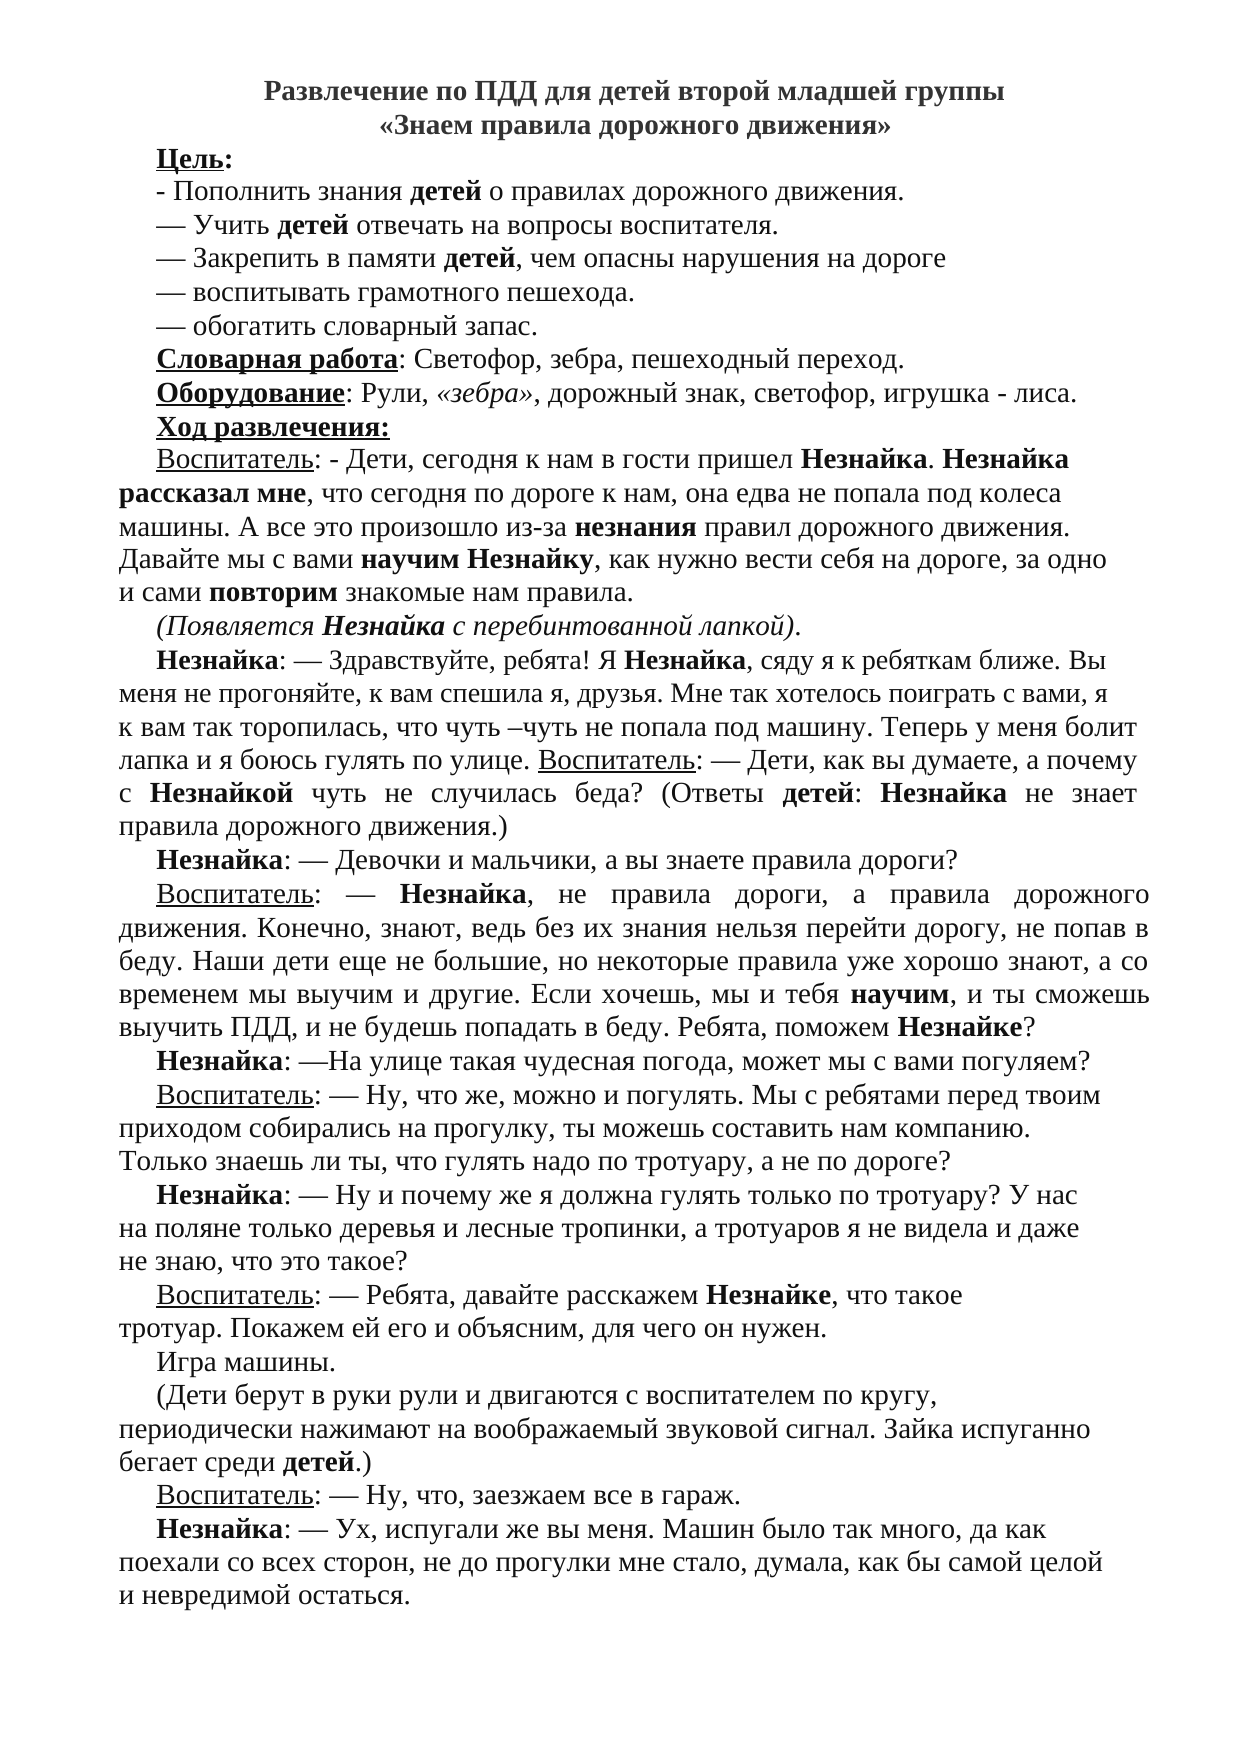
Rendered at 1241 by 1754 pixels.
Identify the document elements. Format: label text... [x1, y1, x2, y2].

text Ход развлечения: [156, 409, 1150, 442]
text Воспитатель: — Незнайка, не правила дороги, а правила дорожного движения. Конечно, знают, ведь без их знания нельзя перейти дорогу, не попав в беду. Наши дети еще не большие, но некоторые правила уже хорошо знают, а со временем мы выучим и другие. Если хочешь, мы и тебя научим, и ты сможешь выучить ПДД, и не будешь попадать в беду. Ребята, поможем Незнайке? [119, 877, 1150, 1043]
text Игра машины. [156, 1344, 1150, 1377]
text — Учить детей отвечать на вопросы воспитателя. [156, 207, 1150, 241]
text Оборудование: Рули, «зебра», дорожный знак, светофор, игрушка - лиса. [156, 375, 1150, 408]
text Воспитатель: — Ну, что же, можно и погулять. Мы с ребятами перед твоим приходом собирались на прогулку, ты можешь составить нам компанию. Только знаешь ли ты, что гулять надо по тротуару, а не по дороге? [119, 1078, 1127, 1176]
text Незнайка: — Ну и почему же я должна гулять только по тротуару? У нас на поляне только деревья и лесные тропинки, а тротуаров я не видела и даже не знаю, что это такое? [119, 1178, 1112, 1277]
text — Закрепить в памяти детей, чем опасны нарушения на дороге [156, 241, 1150, 274]
text Словарная работа: Светофор, зебра, пешеходный переход. [156, 341, 1150, 375]
list Пополнить знания детей о правилах дорожного движения. [156, 174, 1150, 207]
text «Знаем правила дорожного движения» [118, 107, 1153, 141]
text Незнайка: — Ух, испугали же вы меня. Машин было так много, да как поехали со всех сторон, не до прогулки мне стало, думала, как бы самой целой и невредимой остаться. [119, 1512, 1125, 1611]
text Незнайка: — Здравствуйте, ребята! Я Незнайка, сяду я к ребяткам ближе. Вы меня не прогоняйте, к вам спешила я, друзья. Мне так хотелось поиграть с вами, я [119, 643, 1144, 709]
text Цель: [156, 141, 1150, 174]
text Воспитатель: - Дети, сегодня к нам в гости пришел Незнайка. Незнайка [156, 442, 1150, 475]
text Воспитатель: — Ну, что, заезжаем все в гараж. [156, 1477, 1150, 1511]
text — воспитывать грамотного пешехода. [156, 274, 1150, 308]
text (Дети берут в руки рули и двигаются с воспитателем по кругу, периодически нажимают на воображаемый звуковой сигнал. Зайка испуганно бегает среди детей.) [119, 1378, 1119, 1477]
text Развлечение по ПДД для детей второй младшей группы [118, 73, 1151, 107]
text — обогатить словарный запас. [156, 308, 1150, 341]
text рассказал мне, что сегодня по дороге к нам, она едва не попала под колеса машины. А все это произошло из-за незнания правил дорожного движения. Давайте мы с вами научим Незнайку, как нужно вести себя на дороге, за одно и сами повторим знакомые нам правила. [119, 477, 1129, 608]
text Незнайка: — Девочки и мальчики, а вы знаете правила дороги? [156, 842, 1150, 876]
text Незнайка: —На улице такая чудесная погода, может мы с вами погуляем? [156, 1043, 1150, 1077]
list вам так торопилась, что чуть –чуть не попала под машину. Теперь у меня болит лапка и я боюсь гулять по улице. Воспитатель: — Дети, как вы думаете, а почему с Незнайкой чуть не случилась беда? (Ответы детей: Незнайка не знает правила дорожного движения.) [118, 710, 1137, 842]
text Воспитатель: — Ребята, давайте расскажем Незнайке, что такое тротуар. Покажем ей его и объясним, для чего он нужен. [119, 1278, 1073, 1343]
text (Появляется Незнайка с перебинтованной лапкой). [156, 608, 1150, 642]
